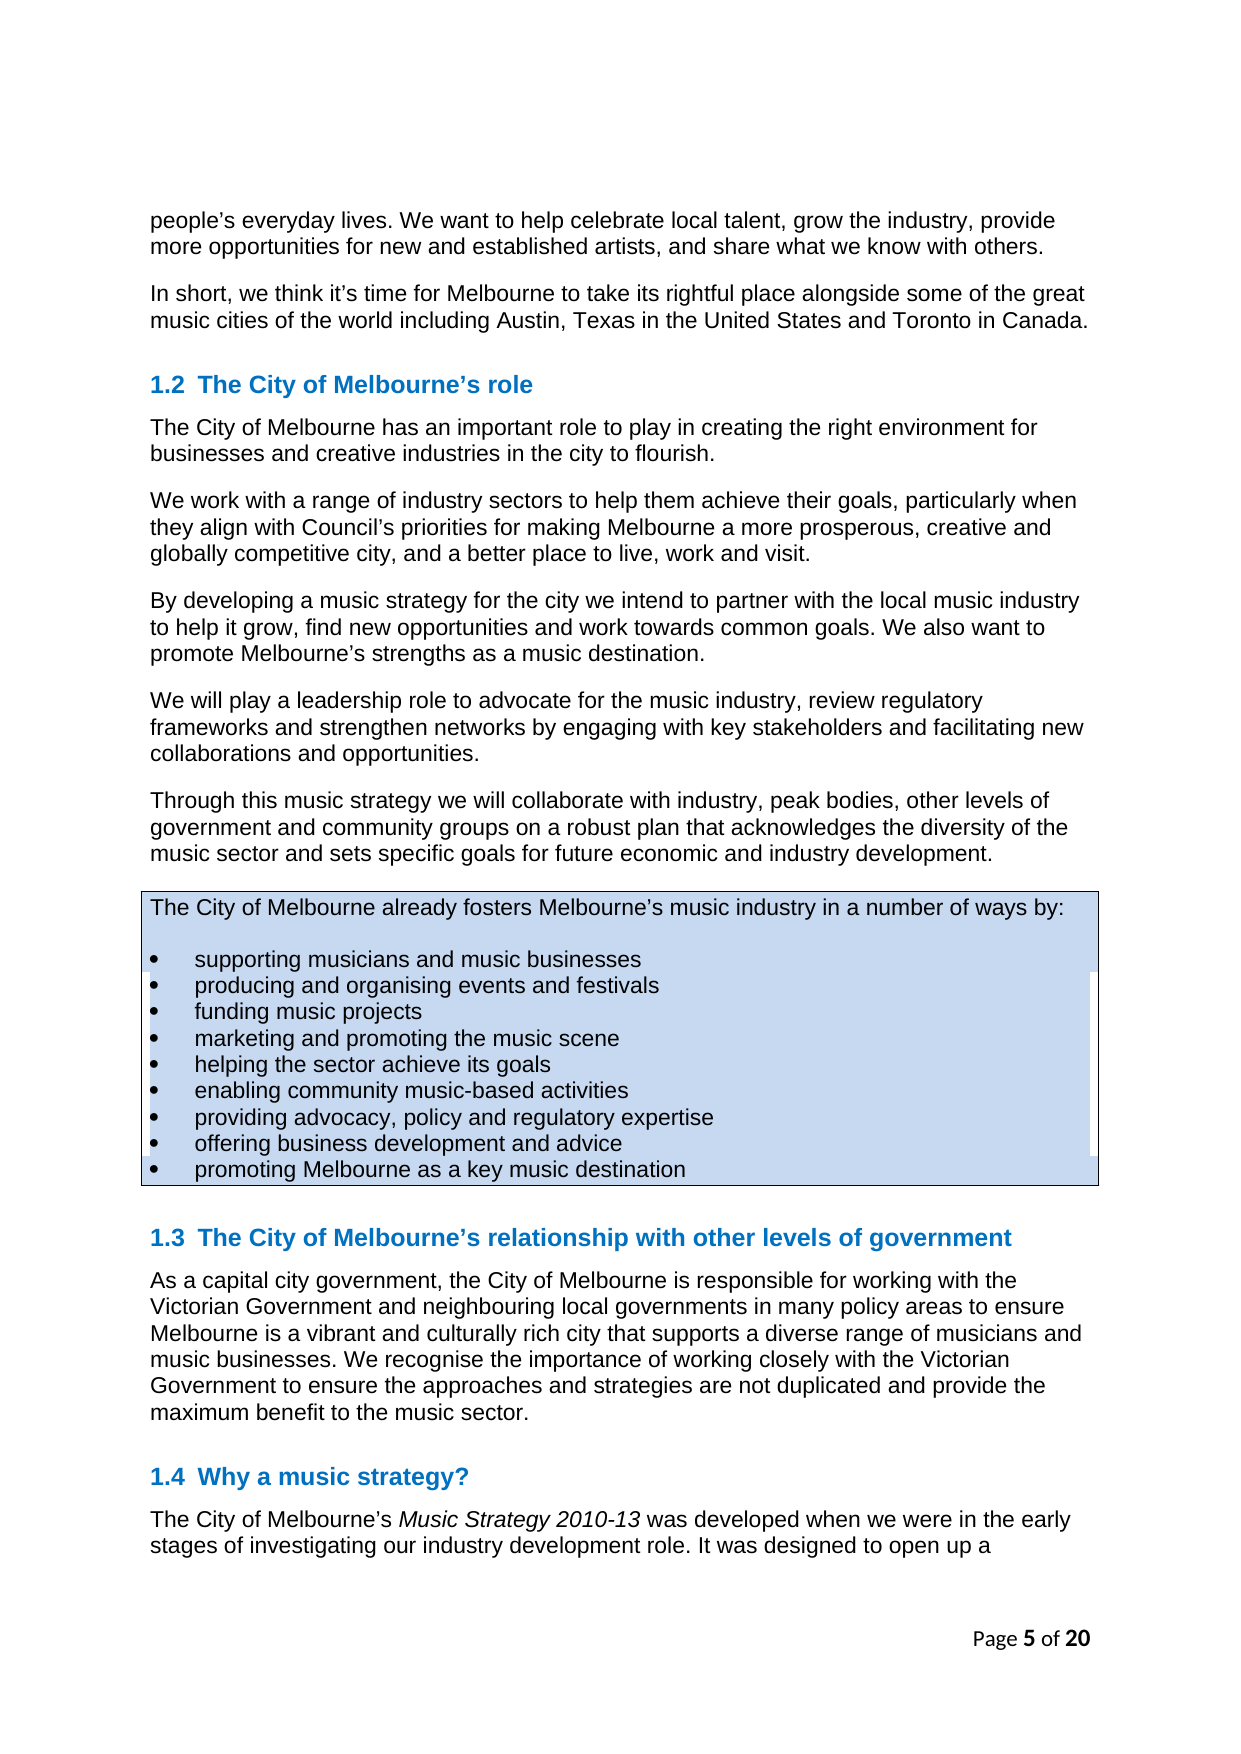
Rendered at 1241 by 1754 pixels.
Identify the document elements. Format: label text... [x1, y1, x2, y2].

text By developing a music strategy for the city we intend to partner with the local music industry to help it grow, find new opportunities and work towards common goals. We also want to promote Melbourne’s strengths as a music destination. [150, 587, 1090, 666]
text In short, we think it’s time for Melbourne to take its rightful place alongside some of the great music cities of the world including Austin, Texas in the United States and Toronto in Canada. [150, 280, 1090, 333]
text The City of Melbourne already fosters Melbourne’s music industry in a number of ways by: [142, 892, 1098, 921]
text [150, 207, 1090, 259]
subtitle The City of Melbourne’s role [150, 371, 1090, 399]
text Through this music strategy we will collaborate with industry, peak bodies, other levels of government and community groups on a robust plan that acknowledges the diversity of the music sector and sets specific goals for future economic and industry development. [150, 787, 1090, 866]
list helping the sector achieve its goals [150, 1051, 1090, 1077]
text As a capital city government, the City of Melbourne is responsible for working with the Victorian Government and neighbouring local governments in many policy areas to ensure Melbourne is a vibrant and culturally rich city that supports a diverse range of musicians and music businesses. We recognise the importance of working closely with the Victorian Government to ensure the approaches and strategies are not duplicated and provide the maximum benefit to the music sector. [150, 1267, 1090, 1425]
list funding music projects [150, 998, 1090, 1025]
list marketing and promoting the music scene [150, 1025, 1090, 1051]
list promoting Melbourne as a key music destination [142, 1153, 1098, 1185]
subtitle The City of Melbourne’s relationship with other levels of government [150, 1223, 1090, 1252]
list supporting musicians and music businesses [142, 942, 1098, 972]
list enabling community music-based activities [150, 1077, 1090, 1104]
text We will play a leadership role to advocate for the music industry, review regulatory frameworks and strengthen networks by engaging with key stakeholders and facilitating new collaborations and opportunities. [150, 687, 1090, 766]
list offering business development and advice [150, 1130, 1090, 1153]
list producing and organising events and festivals [150, 972, 1090, 998]
subtitle Why a music strategy? [150, 1462, 1090, 1491]
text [150, 1506, 1090, 1558]
list providing advocacy, policy and regulatory expertise [150, 1104, 1090, 1130]
text The City of Melbourne has an important role to play in creating the right environment for businesses and creative industries in the city to flourish. [150, 414, 1090, 467]
text We work with a range of industry sectors to help them achieve their goals, particularly when they align with Council’s priorities for making Melbourne a more prosperous, creative and globally competitive city, and a better place to live, work and visit. [150, 487, 1090, 566]
